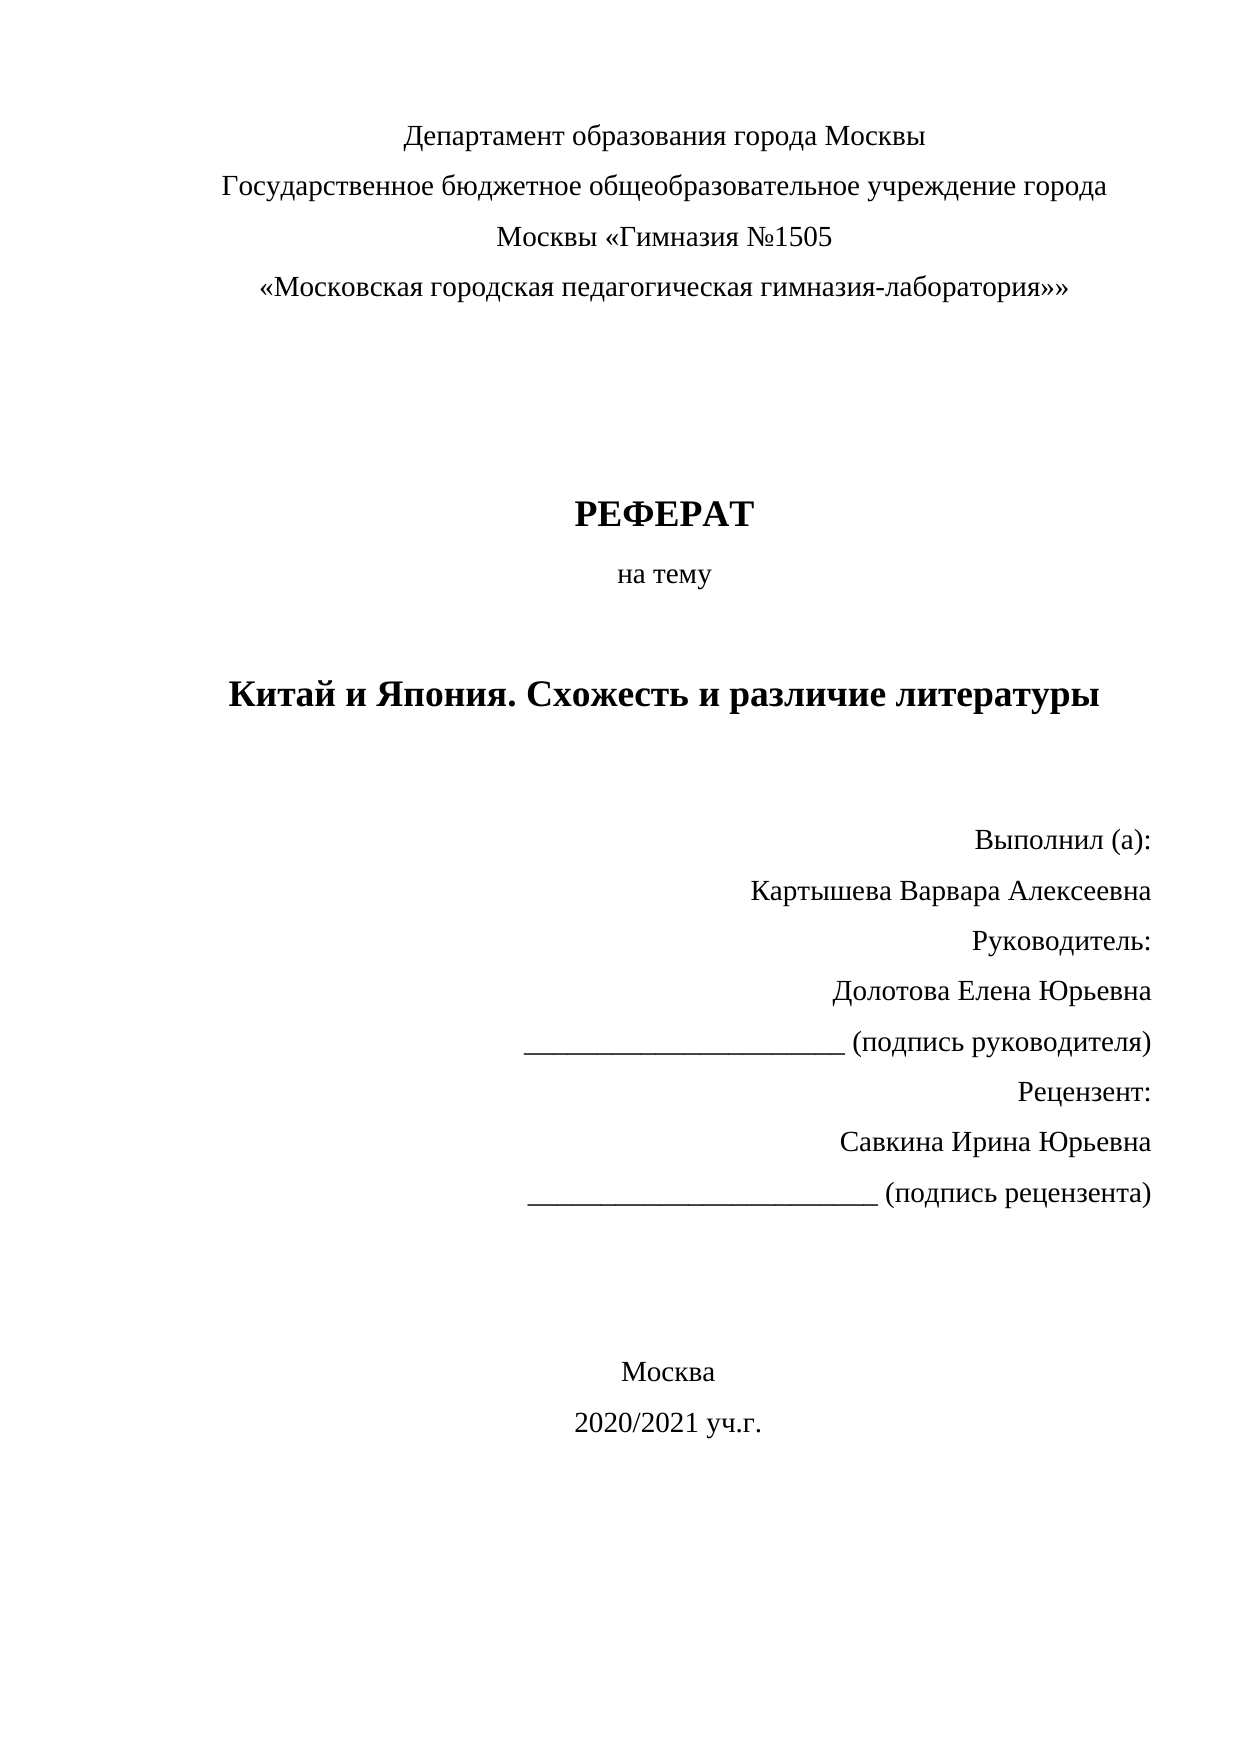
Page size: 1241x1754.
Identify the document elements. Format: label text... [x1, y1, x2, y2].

text «Московская городская педагогическая гимназия-лаборатория»» [177, 269, 1152, 303]
text 2020/2021 уч.г. [177, 1405, 1152, 1438]
text Москва [177, 1354, 1152, 1388]
text РЕФЕРАТ [177, 492, 1152, 535]
text Департамент образования города Москвы [177, 118, 1152, 152]
text ________________________ (подпись рецензента) [177, 1175, 1152, 1208]
text Рецензент: [177, 1074, 1152, 1108]
text ______________________ (подпись руководителя) [177, 1024, 1152, 1057]
text на тему [177, 557, 1152, 590]
text Долотова Елена Юрьевна [177, 973, 1152, 1007]
text Руководитель: [177, 923, 1152, 957]
text Выполнил (а): [177, 822, 1152, 856]
text Китай и Япония. Схожесть и различие литературы [177, 672, 1152, 715]
text Государственное бюджетное общеобразовательное учреждение города Москвы «Гимназия №1505 [177, 168, 1152, 252]
text Савкина Ирина Юрьевна [177, 1124, 1152, 1158]
text Картышева Варвара Алексеевна [177, 873, 1152, 906]
